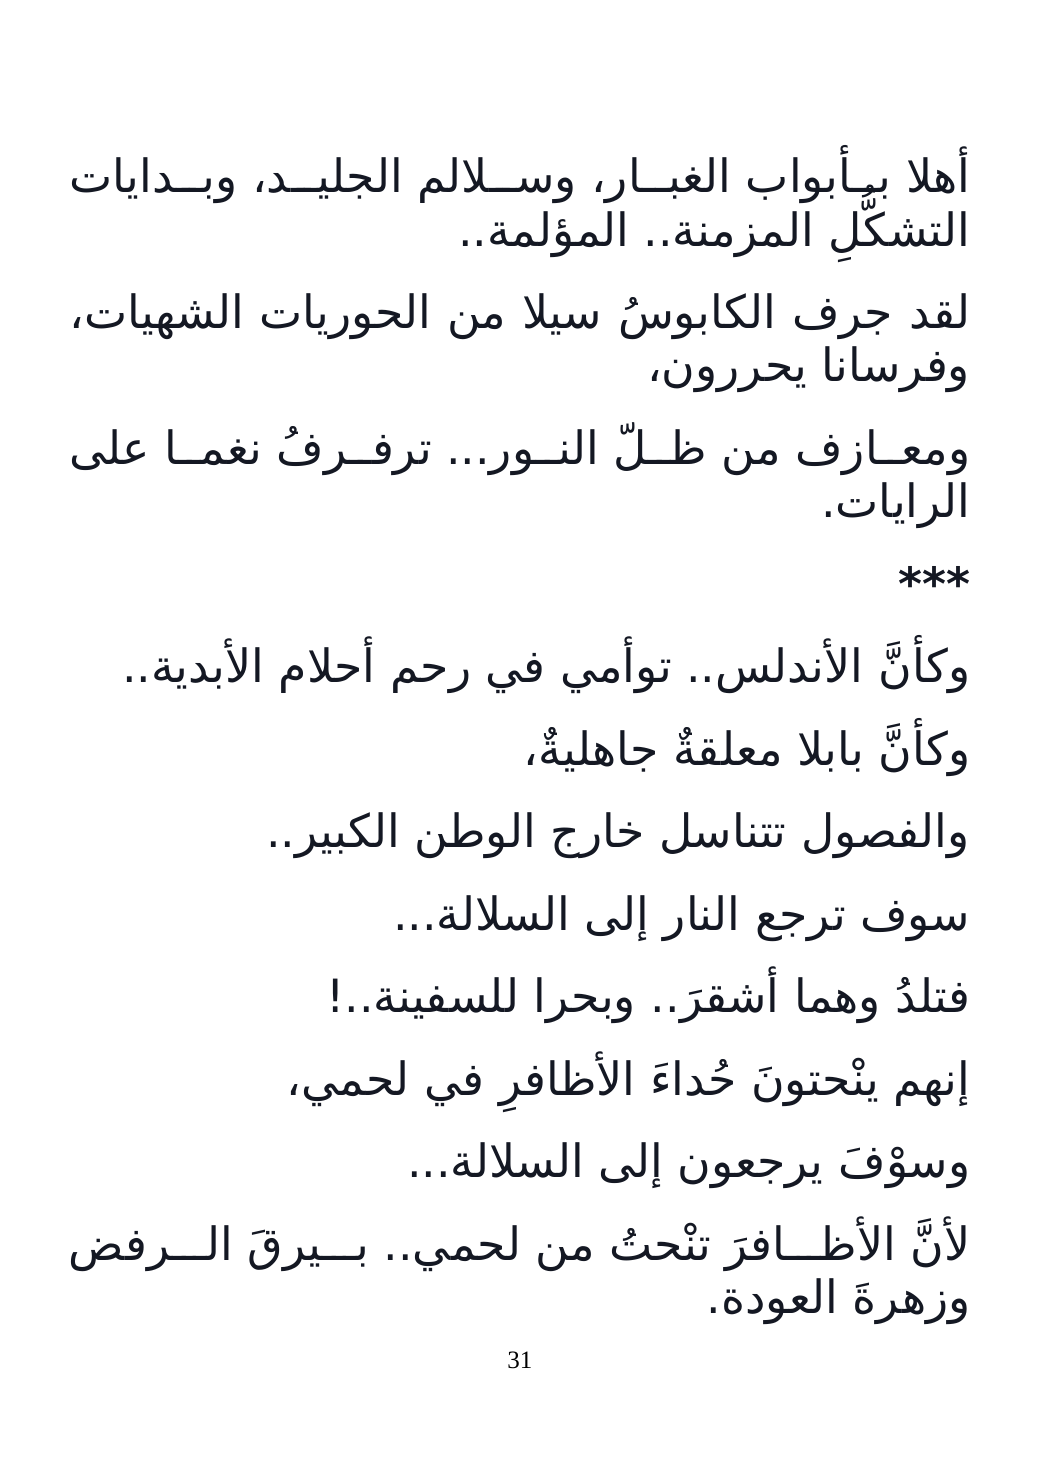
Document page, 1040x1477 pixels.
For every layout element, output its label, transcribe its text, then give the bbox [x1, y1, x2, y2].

text *** [69, 557, 970, 611]
text وكأنَّ الأندلس.. توأمي في رحم أحلام الأبدية.. [69, 640, 970, 693]
text ومعازف من ظلّ النور... ترفرفُ نغما على الرايات. [69, 422, 970, 528]
text لقد جرف الكابوسُ سيلا من الحوريات الشهيات، وفرسانا يحررون، [69, 286, 970, 392]
text وسوْفَ يرجعون إلى السلالة... [69, 1135, 970, 1188]
text فتلدُ وهما أشقرَ.. وبحرا للسفينة..! [69, 970, 970, 1023]
text لأنَّ الأظافرَ تنْحتُ من لحمي.. بيرقَ الرفض وزهرةَ العودة. [69, 1217, 970, 1324]
text إنهم ينْحتونَ حُداءَ الأظافرِ في لحمي، [69, 1052, 970, 1106]
text وكأنَّ بابلا معلقةٌ جاهليةٌ، [69, 722, 970, 776]
text سوف ترجع النار إلى السلالة... [69, 887, 970, 941]
text والفصول تتناسل خارج الوطن الكبير.. [69, 805, 970, 858]
text أهلا بأبواب الغبار، وسلالم الجليد، وبدايات التشكُّلِ المزمنة.. المؤلمة.. [69, 150, 970, 257]
